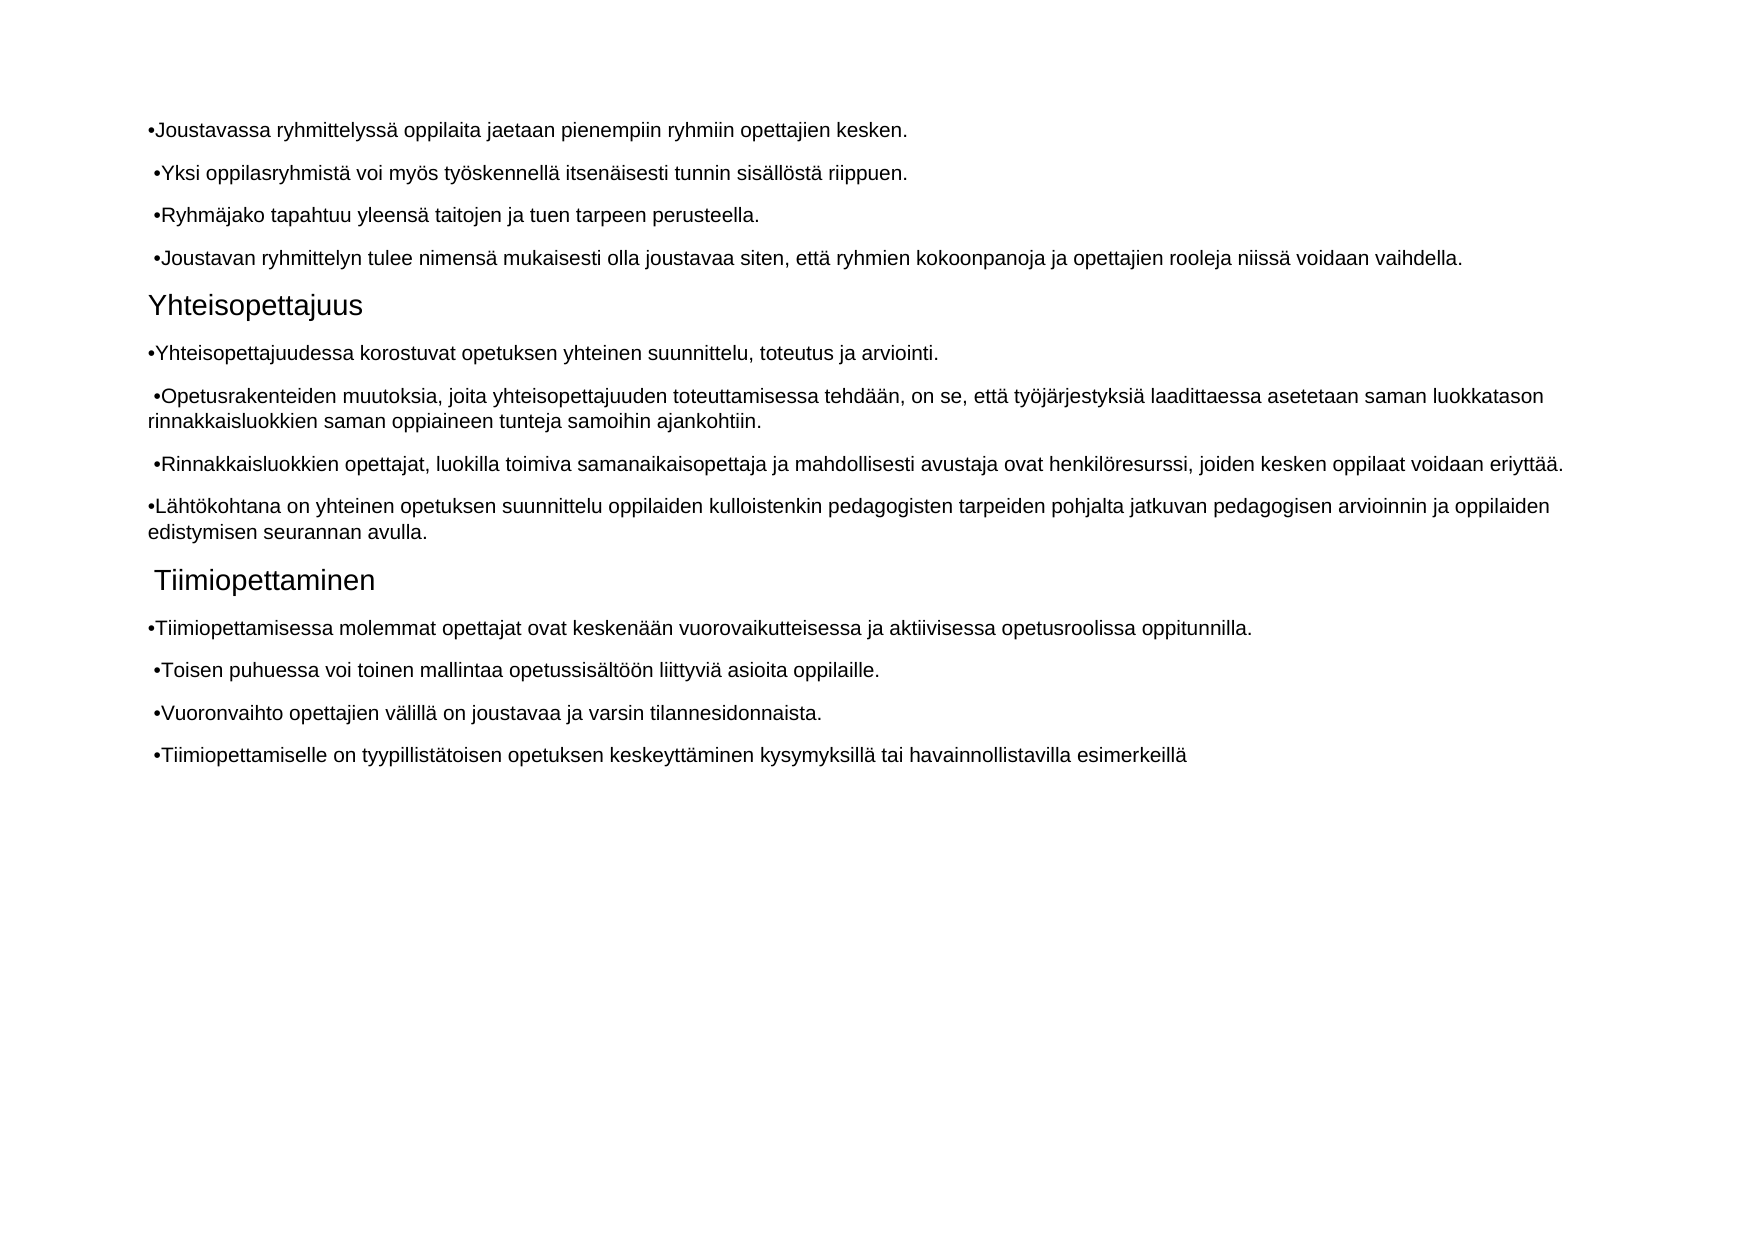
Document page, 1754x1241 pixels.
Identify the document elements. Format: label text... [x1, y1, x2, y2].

text •Rinnakkaisluokkien opettajat, luokilla toimiva samanaikaisopettaja ja mahdollisesti avustaja ovat henkilöresurssi, joiden kesken oppilaat voidaan eriyttää. [148, 452, 1606, 476]
text •Toisen puhuessa voi toinen mallintaa opetussisältöön liittyviä asioita oppilaille. [148, 658, 1606, 682]
text •Yksi oppilasryhmistä voi myös työskennellä itsenäisesti tunnin sisällöstä riippuen. [148, 161, 1606, 184]
text •Tiimiopettamiselle on tyypillistätoisen opetuksen keskeyttäminen kysymyksillä tai havainnollistavilla esimerkeillä [148, 743, 1606, 767]
text •Joustavan ryhmittelyn tulee nimensä mukaisesti olla joustavaa siten, että ryhmien kokoonpanoja ja opettajien rooleja niissä voidaan vaihdella. [148, 246, 1606, 269]
text •Lähtökohtana on yhteinen opetuksen suunnittelu oppilaiden kulloistenkin pedagogisten tarpeiden pohjalta jatkuvan pedagogisen arvioinnin ja oppilaiden edistymisen seurannan avulla. [148, 494, 1606, 544]
text Yhteisopettajuus [148, 288, 1606, 322]
text •Joustavassa ryhmittelyssä oppilaita jaetaan pienempiin ryhmiin opettajien kesken. [148, 118, 1606, 142]
text •Yhteisopettajuudessa korostuvat opetuksen yhteinen suunnittelu, toteutus ja arviointi. [148, 341, 1606, 365]
text •Vuoronvaihto opettajien välillä on joustavaa ja varsin tilannesidonnaista. [148, 700, 1606, 724]
text •Ryhmäjako tapahtuu yleensä taitojen ja tuen tarpeen perusteella. [148, 203, 1606, 227]
text Tiimiopettaminen [148, 563, 1606, 596]
text •Opetusrakenteiden muutoksia, joita yhteisopettajuuden toteuttamisessa tehdään, on se, että työjärjestyksiä laadittaessa asetetaan saman luokkatason rinnakkaisluokkien saman oppiaineen tunteja samoihin ajankohtiin. [148, 383, 1606, 433]
text •Tiimiopettamisessa molemmat opettajat ovat keskenään vuorovaikutteisessa ja aktiivisessa opetusroolissa oppitunnilla. [148, 615, 1606, 639]
